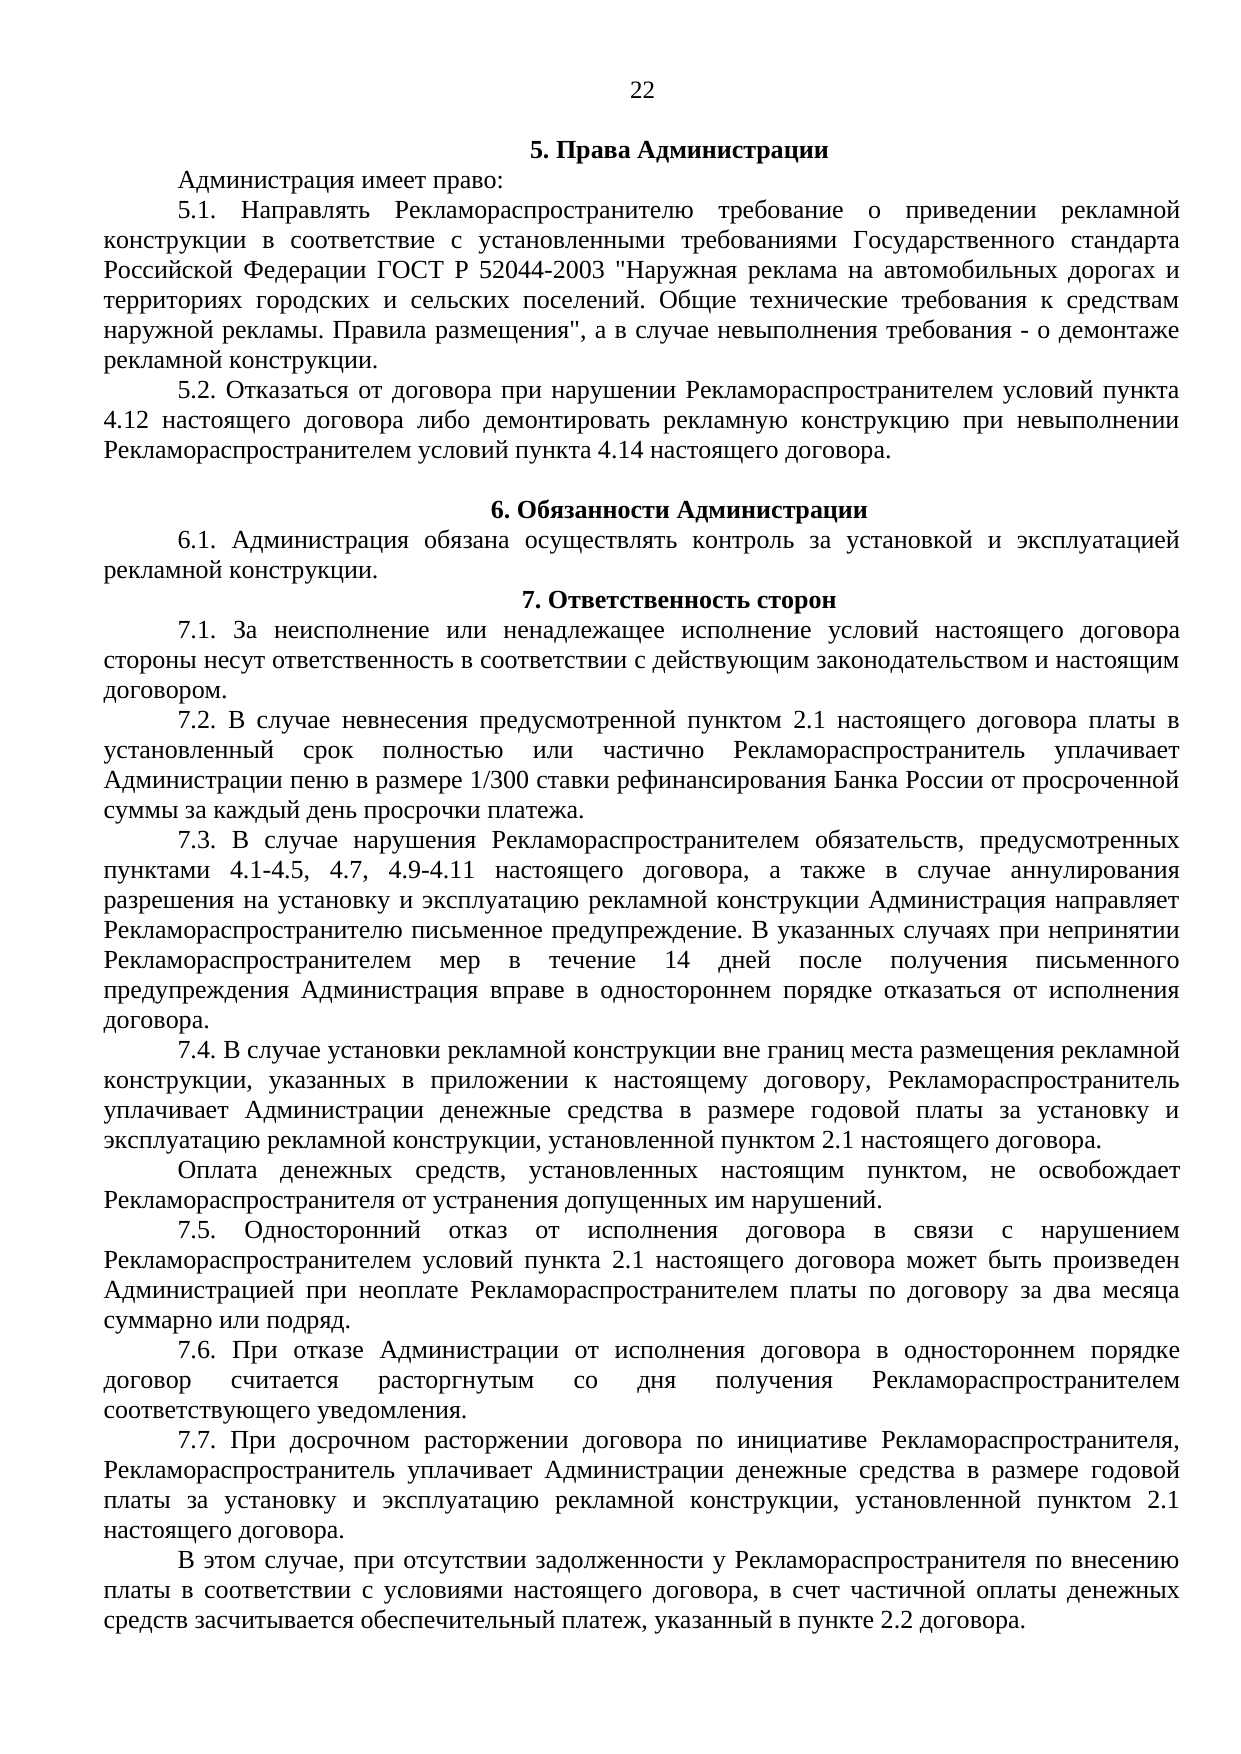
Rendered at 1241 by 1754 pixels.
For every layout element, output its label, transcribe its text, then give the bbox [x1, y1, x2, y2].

text 7. Ответственность сторон [103, 584, 1181, 614]
text 6. Обязанности Администрации [103, 494, 1181, 524]
text 7.4. В случае установки рекламной конструкции вне границ места размещения рекламной конструкции, указанных в приложении к настоящему договору, Рекламораспространитель уплачивает Администрации денежные средства в размере годовой платы за установку и эксплуатацию рекламной конструкции, установленной пунктом 2.1 настоящего договора. [103, 1034, 1181, 1154]
text 7.5. Односторонний отказ от исполнения договора в связи с нарушением Рекламораспространителем условий пункта 2.1 настоящего договора может быть произведен Администрацией при неоплате Рекламораспространителем платы по договору за два месяца суммарно или подряд. [103, 1214, 1181, 1334]
text Оплата денежных средств, установленных настоящим пунктом, не освобождает Рекламораспространителя от устранения допущенных им нарушений. [103, 1154, 1181, 1214]
text 7.1. За неисполнение или ненадлежащее исполнение условий настоящего договора стороны несут ответственность в соответствии с действующим законодательством и настоящим договором. [103, 614, 1181, 704]
text 7.7. При досрочном расторжении договора по инициативе Рекламораспространителя, Рекламораспространитель уплачивает Администрации денежные средства в размере годовой платы за установку и эксплуатацию рекламной конструкции, установленной пунктом 2.1 настоящего договора. [103, 1424, 1181, 1544]
text 5.2. Отказаться от договора при нарушении Рекламораспространителем условий пункта 4.12 настоящего договора либо демонтировать рекламную конструкцию при невыполнении Рекламораспространителем условий пункта 4.14 настоящего договора. [103, 374, 1181, 464]
text 6.1. Администрация обязана осуществлять контроль за установкой и эксплуатацией рекламной конструкции. [103, 524, 1181, 584]
text 5.1. Направлять Рекламораспространителю требование о приведении рекламной конструкции в соответствие с установленными требованиями Государственного стандарта Российской Федерации ГОСТ Р 52044-2003 "Наружная реклама на автомобильных дорогах и территориях городских и сельских поселений. Общие технические требования к средствам наружной рекламы. Правила размещения", а в случае невыполнения требования - о демонтаже рекламной конструкции. [103, 194, 1181, 374]
text В этом случае, при отсутствии задолженности у Рекламораспространителя по внесению платы в соответствии с условиями настоящего договора, в счет частичной оплаты денежных средств засчитывается обеспечительный платеж, указанный в пункте 2.2 договора. [103, 1544, 1181, 1634]
text 7.6. При отказе Администрации от исполнения договора в одностороннем порядке договор считается расторгнутым со дня получения Рекламораспространителем соответствующего уведомления. [103, 1334, 1181, 1424]
text 7.3. В случае нарушения Рекламораспространителем обязательств, предусмотренных пунктами 4.1-4.5, 4.7, 4.9-4.11 настоящего договора, а также в случае аннулирования разрешения на установку и эксплуатацию рекламной конструкции Администрация направляет Рекламораспространителю письменное предупреждение. В указанных случаях при непринятии Рекламораспространителем мер в течение 14 дней после получения письменного предупреждения Администрация вправе в одностороннем порядке отказаться от исполнения договора. [103, 824, 1181, 1034]
text Администрация имеет право: [103, 164, 1181, 194]
text 7.2. В случае невнесения предусмотренной пунктом 2.1 настоящего договора платы в установленный срок полностью или частично Рекламораспространитель уплачивает Администрации пеню в размере 1/300 ставки рефинансирования Банка России от просроченной суммы за каждый день просрочки платежа. [103, 704, 1181, 824]
text 5. Права Администрации [103, 134, 1181, 164]
